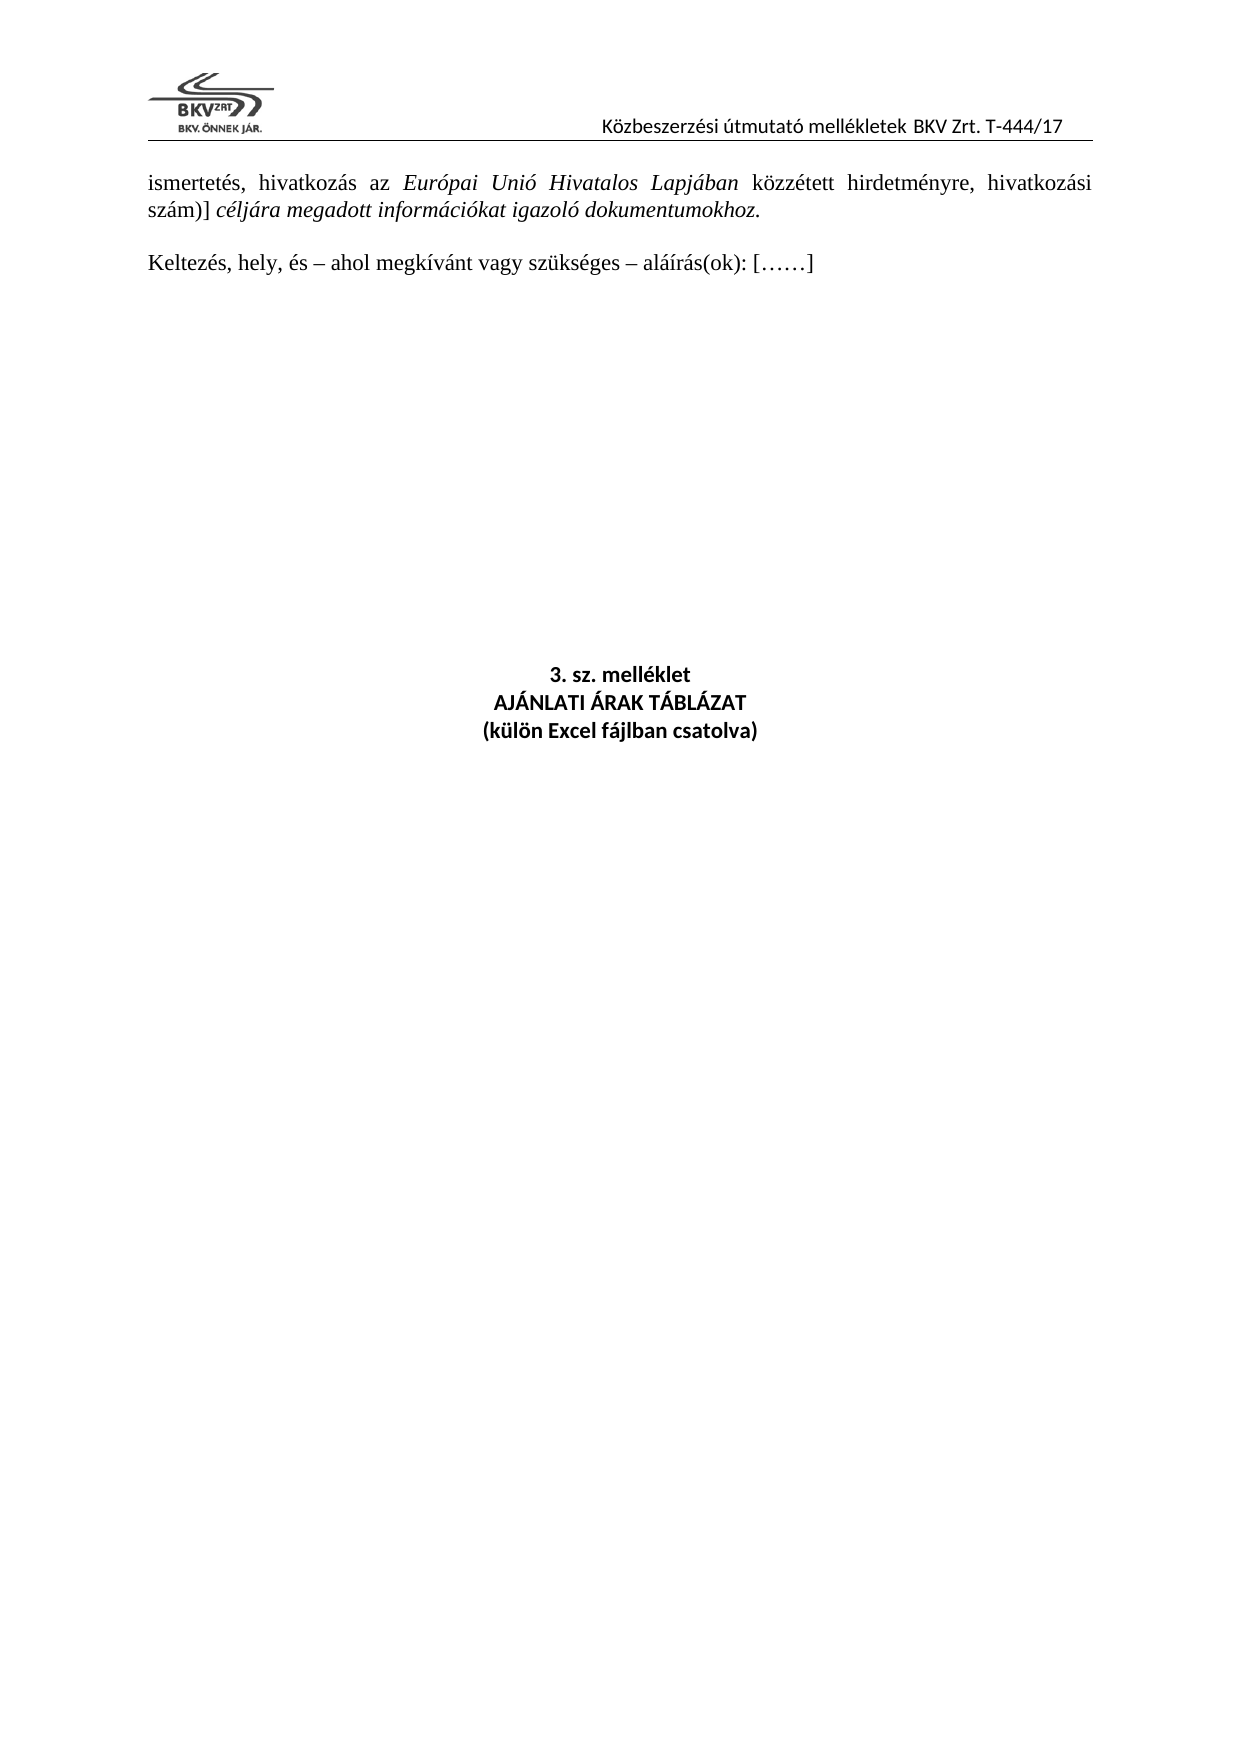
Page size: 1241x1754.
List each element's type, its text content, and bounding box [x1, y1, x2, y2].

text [148, 169, 1093, 222]
text (külön Excel fájlban csatolva) [148, 717, 1093, 744]
picture [147, 73, 275, 134]
text Keltezés, hely, és – ahol megkívánt vagy szükséges – aláírás(ok): [……] [148, 248, 1093, 275]
text 3. sz. melléklet [148, 661, 1093, 688]
text AJÁNLATI ÁRAK TÁBLÁZAT [148, 688, 1093, 717]
